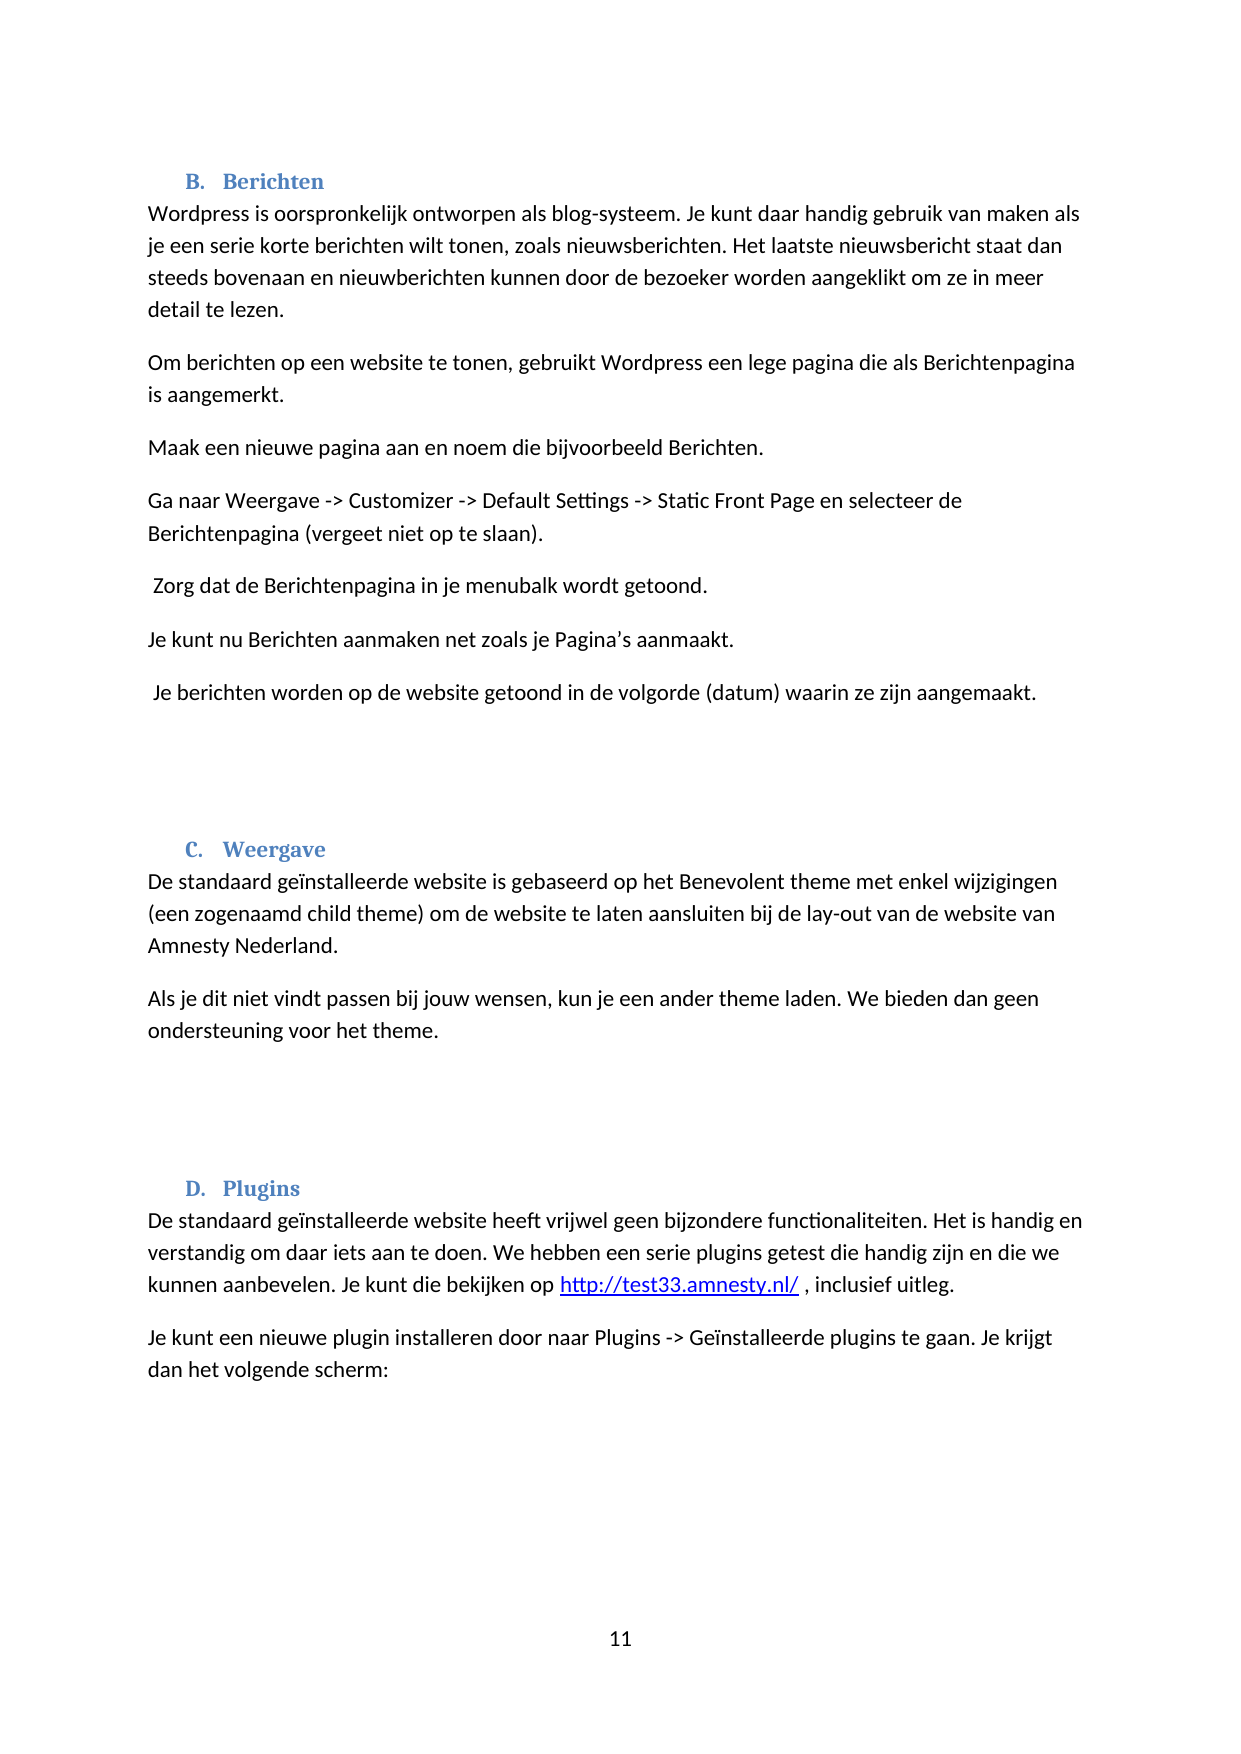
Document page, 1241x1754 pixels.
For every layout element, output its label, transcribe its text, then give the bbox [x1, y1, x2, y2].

text Ga naar Weergave -> Customizer -> Default Settings -> Static Front Page en selecteer de Berichtenpagina (vergeet niet op te slaan). [148, 486, 1093, 547]
text Om berichten op een website te tonen, gebruikt Wordpress een lege pagina die als Berichtenpagina is aangemerkt. [148, 348, 1093, 408]
text Je kunt nu Berichten aanmaken net zoals je Pagina’s aanmaakt. [148, 625, 1093, 653]
subtitle Weergave [185, 837, 1093, 863]
text Je berichten worden op de website getoond in de volgorde (datum) waarin ze zijn aangemaakt. [148, 678, 1093, 706]
text De standaard geïnstalleerde website heeft vrijwel geen bijzondere functionaliteiten. Het is handig en verstandig om daar iets aan te doen. We hebben een serie plugins getest die handig zijn en die we kunnen aanbevelen. Je kunt die bekijken op http://test33.amnesty.nl/ , inclusief uitleg. [148, 1206, 1093, 1298]
text Je kunt een nieuwe plugin installeren door naar Plugins -> Geïnstalleerde plugins te gaan. Je krijgt dan het volgende scherm: [148, 1323, 1093, 1383]
subtitle Plugins [185, 1176, 1093, 1202]
text Maak een nieuwe pagina aan en noem die bijvoorbeeld Berichten. [148, 433, 1093, 461]
text Als je dit niet vindt passen bij jouw wensen, kun je een ander theme laden. We bieden dan geen ondersteuning voor het theme. [148, 984, 1093, 1044]
subtitle Berichten [185, 168, 1093, 195]
text De standaard geïnstalleerde website is gebaseerd op het Benevolent theme met enkel wijzigingen (een zogenaamd child theme) om de website te laten aansluiten bij de lay-out van de website van Amnesty Nederland. [148, 867, 1093, 959]
text Wordpress is oorspronkelijk ontworpen als blog-systeem. Je kunt daar handig gebruik van maken als je een serie korte berichten wilt tonen, zoals nieuwsberichten. Het laatste nieuwsbericht staat dan steeds bovenaan en nieuwberichten kunnen door de bezoeker worden aangeklikt om ze in meer detail te lezen. [148, 199, 1093, 323]
text Zorg dat de Berichtenpagina in je menubalk wordt getoond. [148, 572, 1093, 600]
